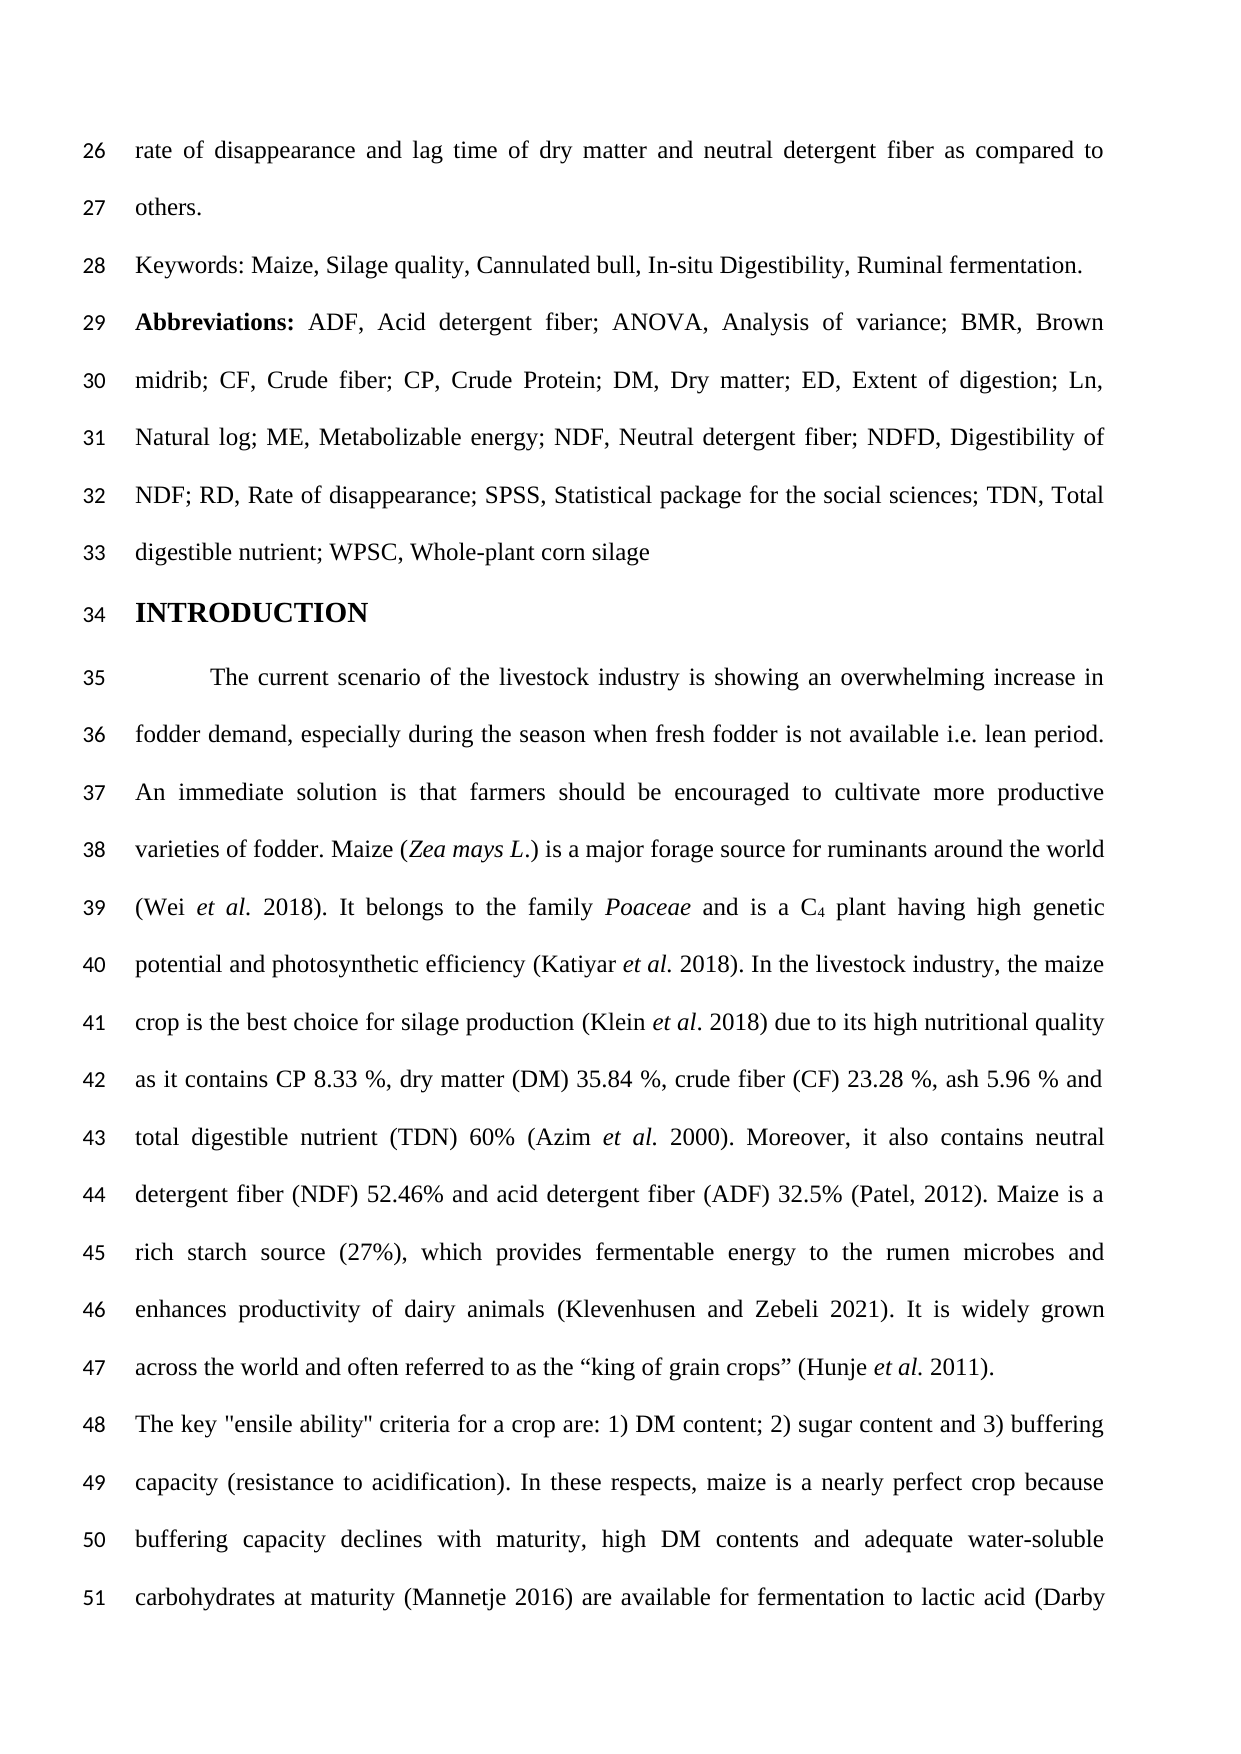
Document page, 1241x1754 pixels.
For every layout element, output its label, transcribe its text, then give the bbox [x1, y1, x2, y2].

text Abbreviations: ADF, Acid detergent fiber; ANOVA, Analysis of variance; BMR, Brown midrib; CF, Crude fiber; CP, Crude Protein; DM, Dry matter; ED, Extent of digestion; Ln, Natural log; ME, Metabolizable energy; NDF, Neutral detergent fiber; NDFD, Digestibility of NDF; RD, Rate of disappearance; SPSS, Statistical package for the social sciences; TDN, Total digestible nutrient; WPSC, Whole-plant corn silage [135, 307, 1105, 566]
text INTRODUCTION [135, 595, 1105, 628]
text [135, 1409, 1105, 1611]
text The current scenario of the livestock industry is showing an overwhelming increase in fodder demand, especially during the season when fresh fodder is not available i.e. lean period. An immediate solution is that farmers should be encouraged to cultivate more productive varieties of fodder. Maize (Zea mays L.) is a major forage source for ruminants around the world (Wei et al. 2018). It belongs to the family Poaceae and is a C4 plant having high genetic potential and photosynthetic efficiency (Katiyar et al. 2018). In the livestock industry, the maize crop is the best choice for silage production (Klein et al. 2018) due to its high nutritional quality as it contains CP 8.33 %, dry matter (DM) 35.84 %, crude fiber (CF) 23.28 %, ash 5.96 % and total digestible nutrient (TDN) 60% (Azim et al. 2000). Moreover, it also contains neutral detergent fiber (NDF) 52.46% and acid detergent fiber (ADF) 32.5% (Patel, 2012). Maize is a rich starch source (27%), which provides fermentable energy to the rumen microbes and enhances productivity of dairy animals (Klevenhusen and Zebeli 2021). It is widely grown across the world and often referred to as the “king of grain crops” (Hunje et al. 2011). [135, 662, 1105, 1381]
text Keywords: Maize, Silage quality, Cannulated bull, In-situ Digestibility, Ruminal fermentation. [135, 250, 1105, 279]
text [135, 135, 1105, 221]
